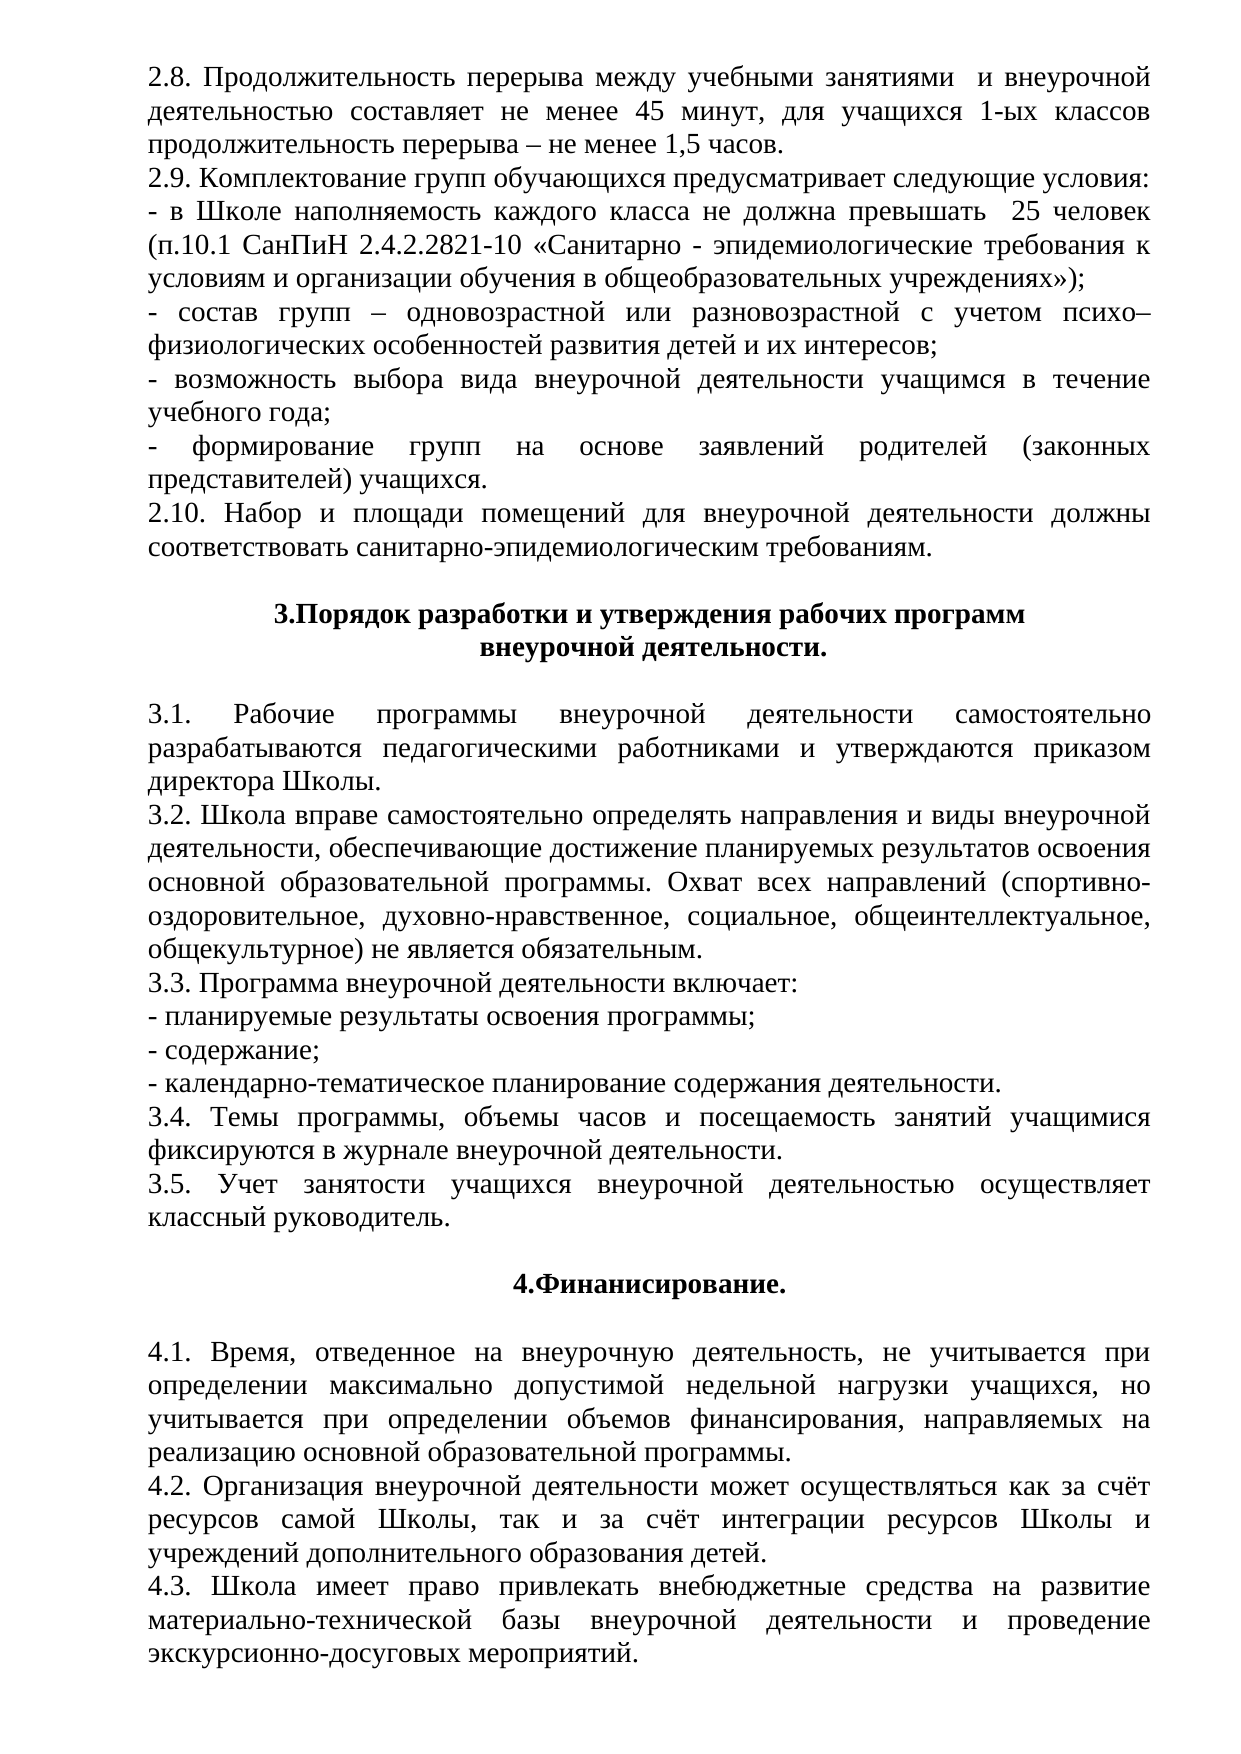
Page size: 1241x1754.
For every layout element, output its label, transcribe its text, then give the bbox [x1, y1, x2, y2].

text - состав групп – одновозрастной или разновозрастной с учетом психо–физиологических особенностей развития детей и их интересов; [148, 294, 1152, 361]
text 3.4. Темы программы, объемы часов и посещаемость занятий учащимися фиксируются в журнале внеурочной деятельности. [148, 1099, 1152, 1166]
text 2.10. Набор и площади помещений для внеурочной деятельности должны соответствовать санитарно-эпидемиологическим требованиям. [148, 495, 1152, 562]
text 4.3. Школа имеет право привлекать внебюджетные средства на развитие материально-технической базы внеурочной деятельности и проведение экскурсионно-досуговых мероприятий. [148, 1568, 1152, 1669]
text - планируемые результаты освоения программы; [148, 998, 1152, 1032]
text 2.8. Продолжительность перерыва между учебными занятиями и внеурочной деятельностью составляет не менее 45 минут, для учащихся 1-ых классов продолжительность перерыва – не менее 1,5 часов. [148, 59, 1152, 160]
text - формирование групп на основе заявлений родителей (законных представителей) учащихся. [148, 428, 1152, 495]
text 3.3. Программа внеурочной деятельности включает: [148, 965, 1152, 998]
text 4.2. Организация внеурочной деятельности может осуществляться как за счёт ресурсов самой Школы, так и за счёт интеграции ресурсов Школы и учреждений дополнительного образования детей. [148, 1468, 1152, 1568]
text 4.1. Время, отведенное на внеурочную деятельность, не учитывается при определении максимально допустимой недельной нагрузки учащихся, но учитывается при определении объемов финансирования, направляемых на реализацию основной образовательной программы. [148, 1334, 1152, 1468]
text - календарно-тематическое планирование содержания деятельности. [148, 1065, 1152, 1099]
text 3.Порядок разработки и утверждения рабочих программ [148, 596, 1152, 629]
text внеурочной деятельности. [148, 629, 1152, 663]
text 2.9. Комплектование групп обучающихся предусматривает следующие условия: [148, 160, 1152, 193]
text 3.1. Рабочие программы внеурочной деятельности самостоятельно разрабатываются педагогическими работниками и утверждаются приказом директора Школы. [148, 696, 1152, 797]
text 3.2. Школа вправе самостоятельно определять направления и виды внеурочной деятельности, обеспечивающие достижение планируемых результатов освоения основной образовательной программы. Охват всех направлений (спортивно-оздоровительное, духовно-нравственное, социальное, общеинтеллектуальное, общекультурное) не является обязательным. [148, 797, 1152, 965]
text - возможность выбора вида внеурочной деятельности учащимся в течение учебного года; [148, 361, 1152, 428]
text 4.Финанисирование. [148, 1267, 1152, 1300]
text - содержание; [148, 1032, 1152, 1065]
text - в Школе наполняемость каждого класса не должна превышать 25 человек (п.10.1 СанПиН 2.4.2.2821-10 «Санитарно - эпидемиологические требования к условиям и организации обучения в общеобразовательных учреждениях»); [148, 193, 1152, 294]
text 3.5. Учет занятости учащихся внеурочной деятельностью осуществляет классный руководитель. [148, 1166, 1152, 1233]
